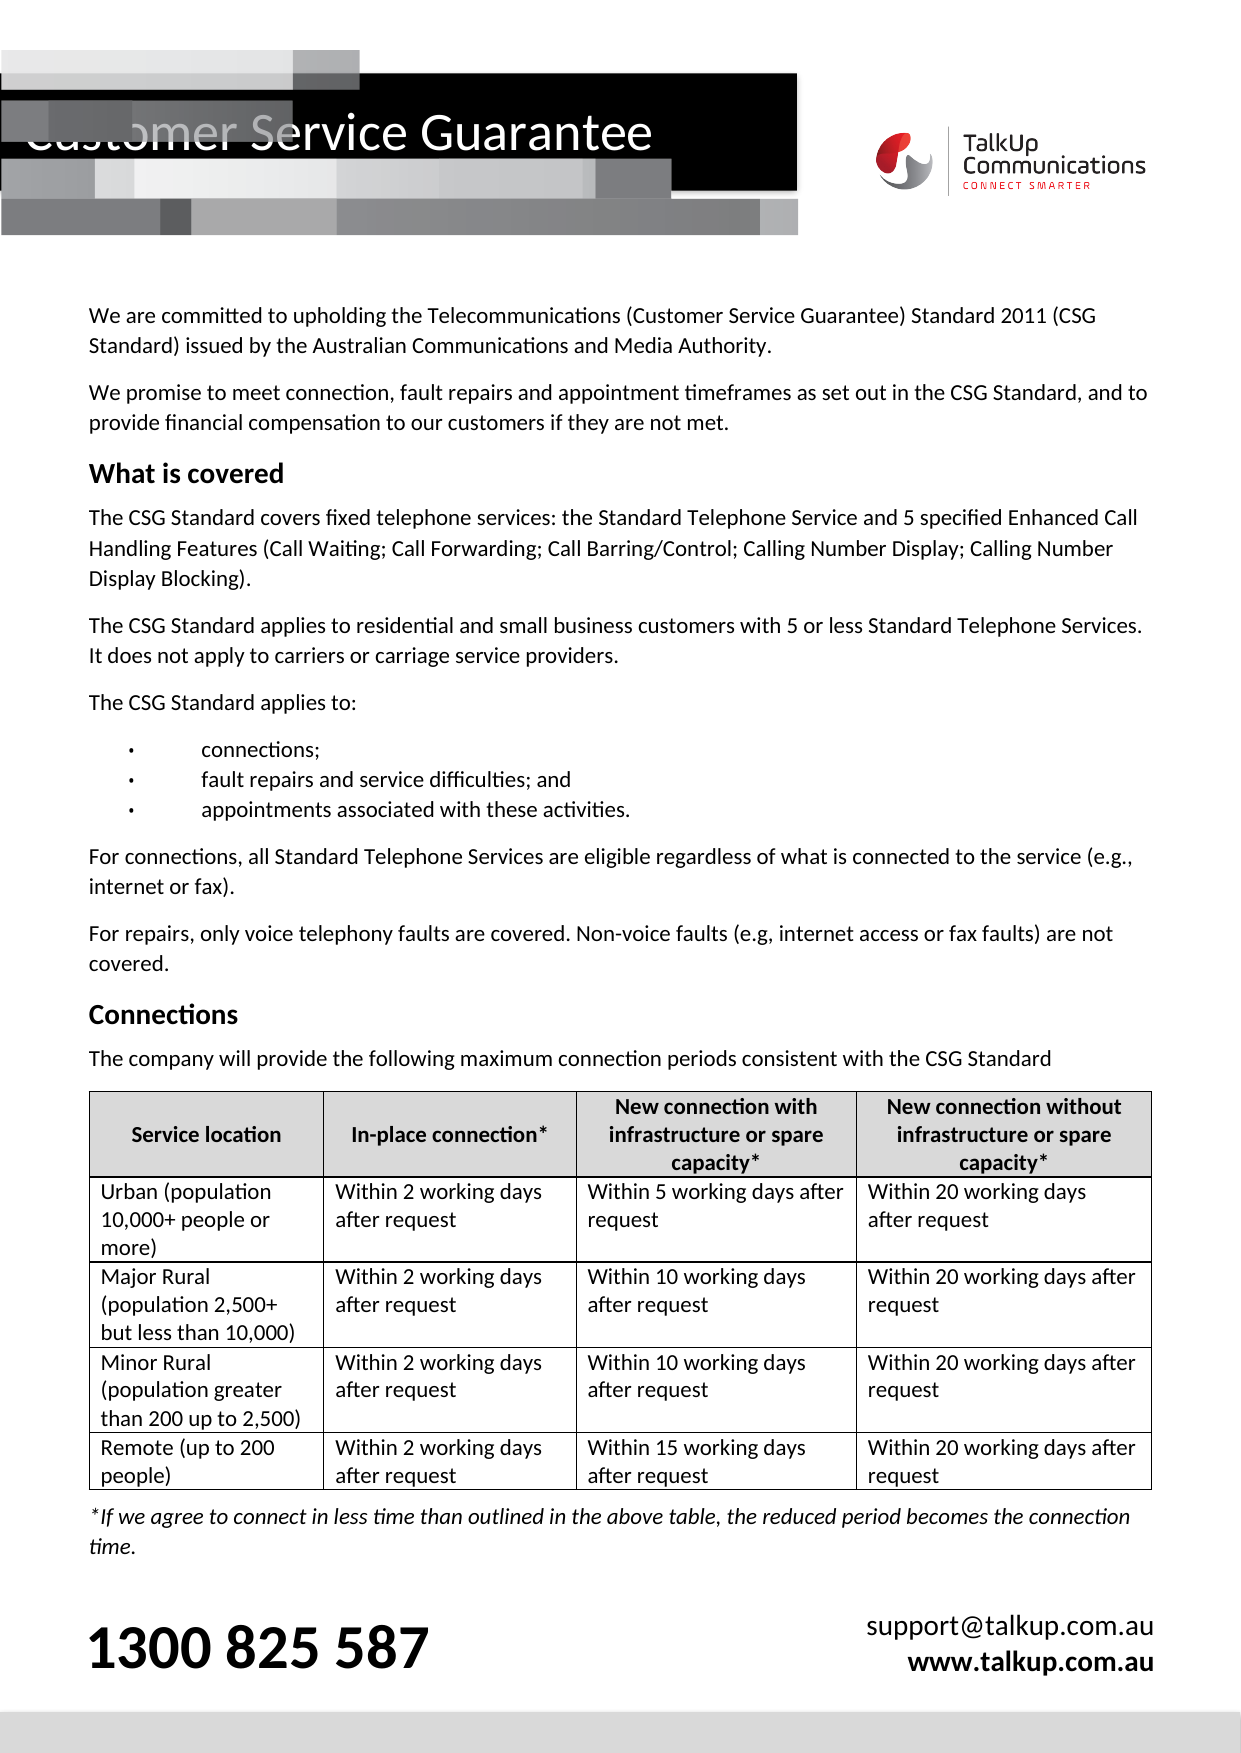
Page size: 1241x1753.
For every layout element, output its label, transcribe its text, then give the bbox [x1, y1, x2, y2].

table_cell Within 10 working days after request [577, 1348, 856, 1432]
table_header New connection with infrastructure or spare capacity* [577, 1092, 856, 1176]
subtitle What is covered [89, 455, 1152, 491]
text The CSG Standard covers fixed telephone services: the Standard Telephone Service and 5 specified Enhanced Call Handling Features (Call Waiting; Call Forwarding; Call Barring/Control; Calling Number Display; Calling Number Display Blocking). [89, 503, 1152, 592]
table_header In-place connection* [324, 1092, 576, 1176]
text We are committed to upholding the Telecommunications (Customer Service Guarantee) Standard 2011 (CSG Standard) issued by the Australian Communications and Media Authority. [89, 301, 1152, 359]
table_cell Within 2 working days after request [324, 1348, 576, 1432]
picture [868, 118, 1150, 203]
list connections; [126, 735, 1152, 763]
text The CSG Standard applies to residential and small business customers with 5 or less Standard Telephone Services. It does not apply to carriers or carriage service providers. [89, 611, 1152, 669]
table_cell Within 2 working days after request [324, 1263, 576, 1347]
table_cell Within 2 working days after request [324, 1433, 576, 1489]
subtitle Connections [89, 996, 1152, 1032]
table_cell Remote (up to 200 people) [90, 1433, 323, 1489]
table_header Service location [90, 1092, 323, 1176]
text *If we agree to connect in less time than outlined in the above table, the reduced period becomes the connection time. [89, 1502, 1152, 1561]
list fault repairs and service difficulties; and [126, 765, 1152, 793]
table_header New connection without infrastructure or spare capacity* [857, 1092, 1151, 1176]
table_cell Within 2 working days after request [324, 1178, 576, 1261]
table_cell Major Rural (population 2,500+ but less than 10,000) [90, 1263, 323, 1347]
picture [0, 39, 812, 235]
text For repairs, only voice telephony faults are covered. Non-voice faults (e.g, internet access or fax faults) are not covered. [89, 919, 1152, 977]
list appointments associated with these activities. [126, 795, 1152, 823]
table_cell Within 20 working days after request [857, 1433, 1151, 1489]
table_cell Within 10 working days after request [577, 1263, 856, 1347]
table_cell Minor Rural (population greater than 200 up to 2,500) [90, 1348, 323, 1432]
text We promise to meet connection, fault repairs and appointment timeframes as set out in the CSG Standard, and to provide financial compensation to our customers if they are not met. [89, 378, 1152, 437]
text For connections, all Standard Telephone Services are eligible regardless of what is connected to the service (e.g., internet or fax). [89, 842, 1152, 900]
text The company will provide the following maximum connection periods consistent with the CSG Standard [89, 1044, 1152, 1072]
text The CSG Standard applies to: [89, 688, 1152, 716]
table_cell Within 20 working days after request [857, 1263, 1151, 1347]
table_cell Within 5 working days after request [577, 1178, 856, 1261]
table_cell Within 20 working days after request [857, 1348, 1151, 1432]
table_cell Within 20 working days after request [857, 1178, 1151, 1261]
table_cell Within 15 working days after request [577, 1433, 856, 1489]
table_cell Urban (population 10,000+ people or more) [90, 1178, 323, 1261]
